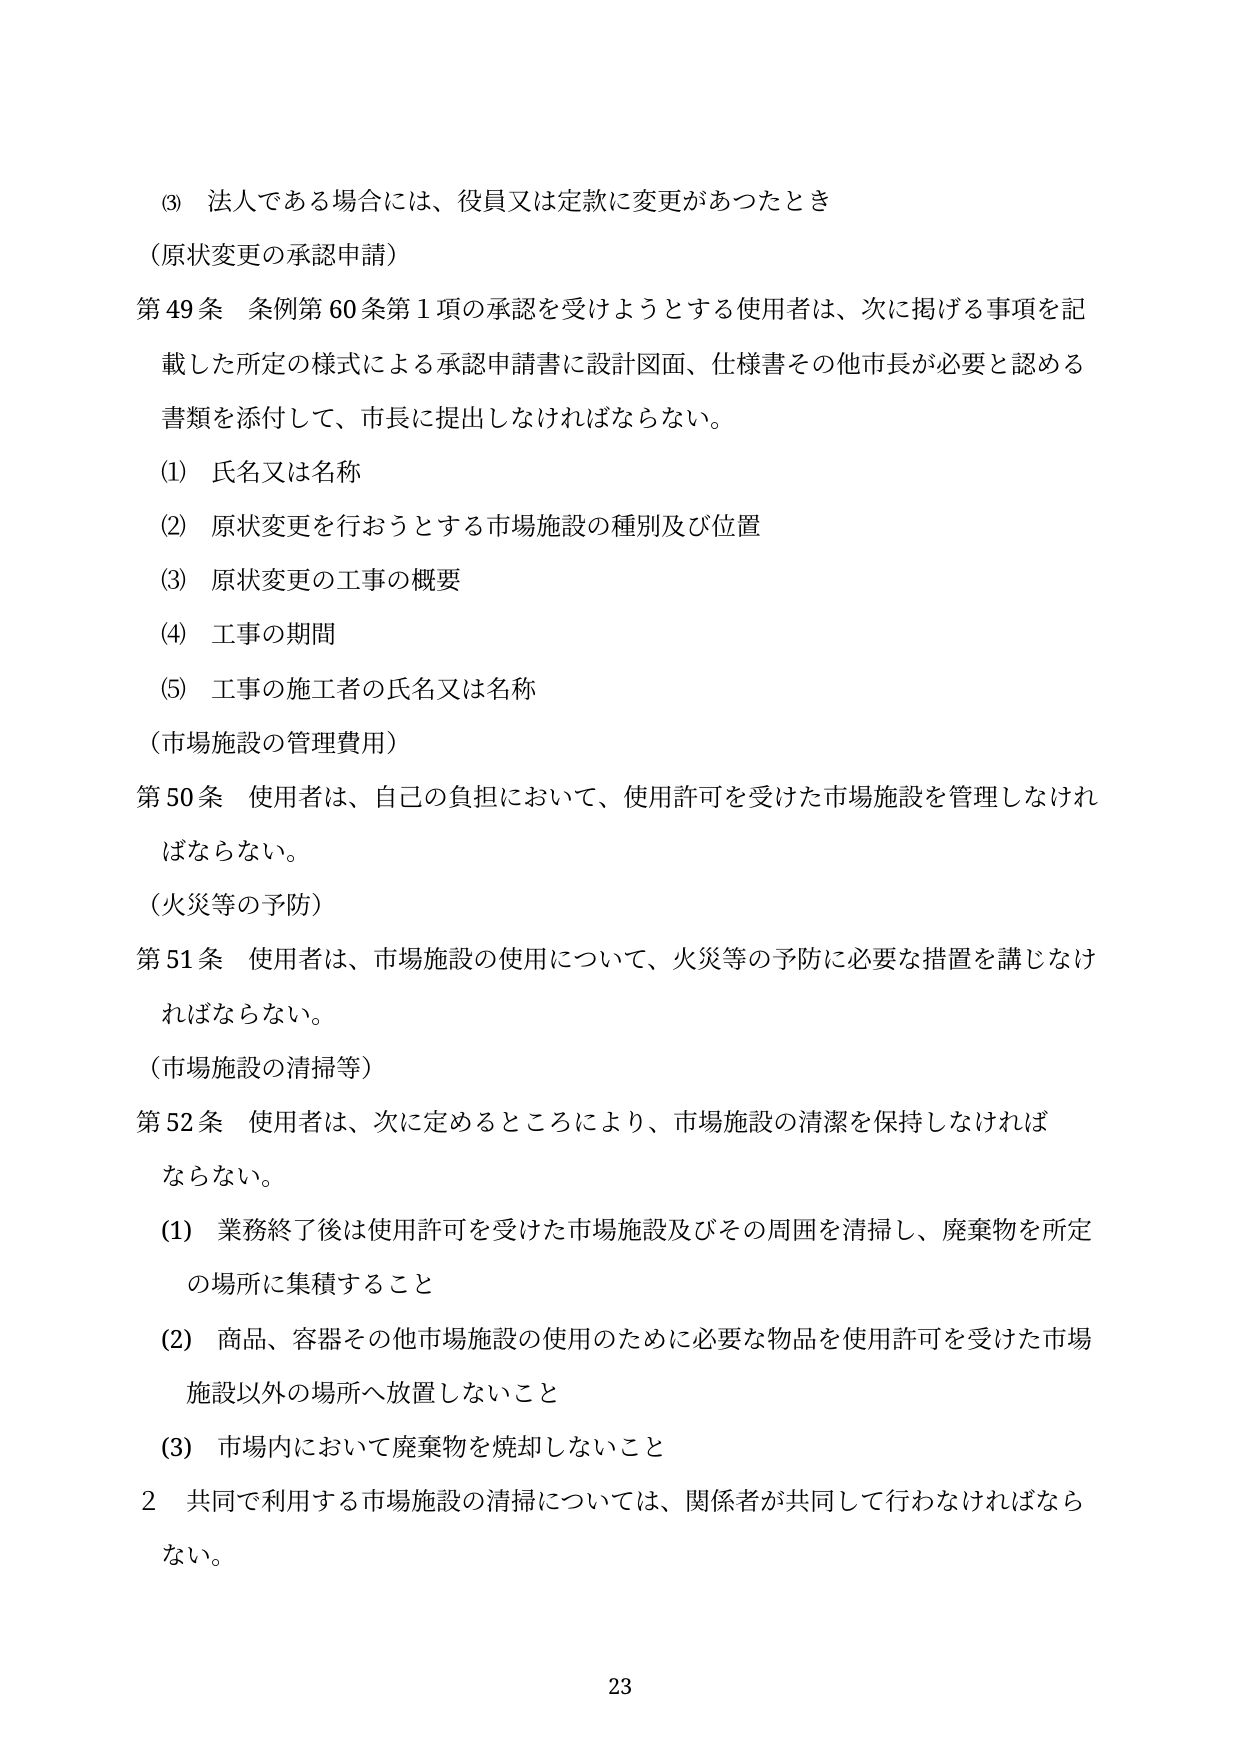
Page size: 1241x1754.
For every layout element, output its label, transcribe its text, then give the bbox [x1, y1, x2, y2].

text 第49条 条例第60条第１項の承認を受けようとする使用者は、次に掲げる事項を記載した所定の様式による承認申請書に設計図面、仕様書その他市長が必要と認める書類を添付して、市長に提出しなければならない。 [136, 281, 1104, 444]
text （市場施設の清掃等） [136, 1039, 1104, 1094]
text ⑶ 原状変更の工事の概要 [136, 552, 1104, 606]
text (2) 商品、容器その他市場施設の使用のために必要な物品を使用許可を受けた市場施設以外の場所へ放置しないこと [161, 1310, 1104, 1419]
text 第51条 使用者は、市場施設の使用について、火災等の予防に必要な措置を講じなければならない。 [136, 931, 1104, 1039]
text ⑷ 工事の期間 [136, 606, 1104, 660]
text 第50条 使用者は、自己の負担において、使用許可を受けた市場施設を管理しなければならない。 [136, 769, 1104, 877]
text ならない。 [136, 1148, 1104, 1202]
text ⑶ 法人である場合には、役員又は定款に変更があつたとき [136, 173, 1104, 227]
text （火災等の予防） [136, 877, 1104, 931]
text (3) 市場内において廃棄物を焼却しないこと [136, 1419, 1104, 1473]
text 第52条 使用者は、次に定めるところにより、市場施設の清潔を保持しなければ [136, 1094, 1104, 1148]
text ⑵ 原状変更を行おうとする市場施設の種別及び位置 [136, 498, 1104, 552]
text ⑸ 工事の施工者の氏名又は名称 [136, 660, 1104, 714]
text (1) 業務終了後は使用許可を受けた市場施設及びその周囲を清掃し、廃棄物を所定の場所に集積すること [161, 1202, 1104, 1310]
text ２ 共同で利用する市場施設の清掃については、関係者が共同して行わなければならない。 [136, 1473, 1104, 1581]
text ⑴ 氏名又は名称 [136, 444, 1104, 498]
text （原状変更の承認申請） [136, 227, 1104, 281]
text （市場施設の管理費用） [136, 714, 1104, 769]
